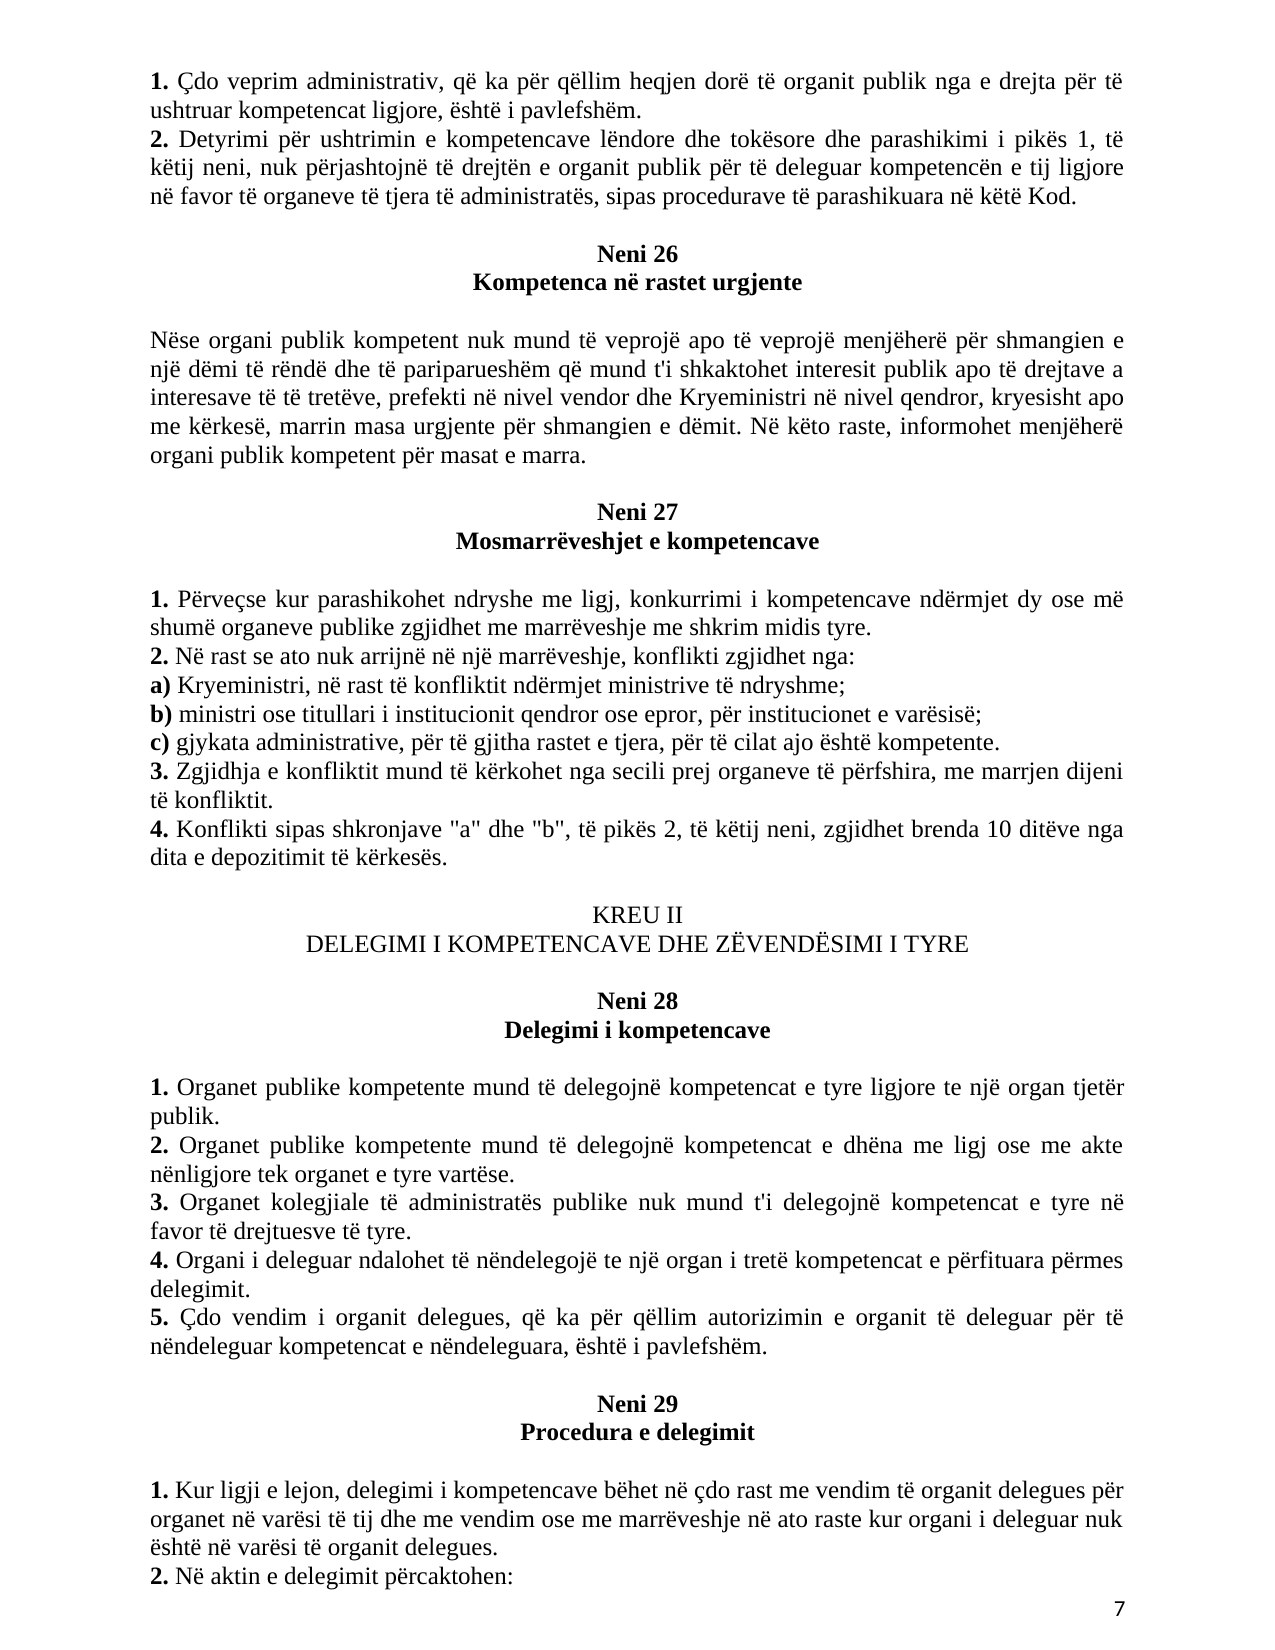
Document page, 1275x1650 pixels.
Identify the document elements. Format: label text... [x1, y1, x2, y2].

text 5. Çdo vendim i organit delegues, që ka për qëllim autorizimin e organit të deleguar për të nëndeleguar kompetencat e nëndeleguara, është i pavlefshëm. [150, 1302, 1125, 1360]
text Nëse organi publik kompetent nuk mund të veprojë apo të veprojë menjëherë për shmangien e një dëmi të rëndë dhe të pariparueshëm që mund t'i shkaktohet interesit publik apo të drejtave a interesave të të tretëve, prefekti në nivel vendor dhe Kryeministri në nivel qendror, kryesisht apo me kërkesë, marrin masa urgjente për shmangien e dëmit. Në këto raste, informohet menjëherë organi publik kompetent për masat e marra. [150, 325, 1125, 469]
text c) gjykata administrative, për të gjitha rastet e tjera, për të cilat ajo është kompetente. [150, 727, 1125, 756]
text 2. Detyrimi për ushtrimin e kompetencave lëndore dhe tokësore dhe parashikimi i pikës 1, të këtij neni, nuk përjashtojnë të drejtën e organit publik për të deleguar kompetencën e tij ligjore në favor të organeve të tjera të administratës, sipas procedurave të parashikuara në këtë Kod. [150, 124, 1125, 210]
text Procedura e delegimit [150, 1417, 1125, 1446]
text Neni 29 [150, 1389, 1125, 1417]
text 2. Në aktin e delegimit përcaktohen: [150, 1561, 1125, 1590]
text Kompetenca në rastet urgjente [150, 267, 1125, 296]
text 1. Kur ligji e lejon, delegimi i kompetencave bëhet në çdo rast me vendim të organit delegues për organet në varësi të tij dhe me vendim ose me marrëveshje në ato raste kur organi i deleguar nuk është në varësi të organit delegues. [150, 1475, 1125, 1561]
text 1. Përveçse kur parashikohet ndryshe me ligj, konkurrimi i kompetencave ndërmjet dy ose më shumë organeve publike zgjidhet me marrëveshje me shkrim midis tyre. [150, 584, 1125, 641]
text 2. Organet publike kompetente mund të delegojnë kompetencat e dhëna me ligj ose me akte nënligjore tek organet e tyre vartëse. [150, 1130, 1125, 1187]
text 4. Konflikti sipas shkronjave "a" dhe "b", të pikës 2, të këtij neni, zgjidhet brenda 10 ditëve nga dita e depozitimit të kërkesës. [150, 814, 1125, 871]
text 3. Organet kolegjiale të administratës publike nuk mund t'i delegojnë kompetencat e tyre në favor të drejtuesve të tyre. [150, 1187, 1125, 1245]
text Neni 27 [150, 497, 1125, 526]
text 1. Çdo veprim administrativ, që ka për qëllim heqjen dorë të organit publik nga e drejta për të ushtruar kompetencat ligjore, është i pavlefshëm. [150, 66, 1125, 124]
text 4. Organi i deleguar ndalohet të nëndelegojë te një organ i tretë kompetencat e përfituara përmes delegimit. [150, 1245, 1125, 1302]
text DELEGIMI I KOMPETENCAVE DHE ZËVENDËSIMI I TYRE [150, 929, 1125, 957]
text b) ministri ose titullari i institucionit qendror ose epror, për institucionet e varësisë; [150, 699, 1125, 727]
text 1. Organet publike kompetente mund të delegojnë kompetencat e tyre ligjore te një organ tjetër publik. [150, 1072, 1125, 1130]
text a) Kryeministri, në rast të konfliktit ndërmjet ministrive të ndryshme; [150, 670, 1125, 699]
text 2. Në rast se ato nuk arrijnë në një marrëveshje, konflikti zgjidhet nga: [150, 641, 1125, 670]
text Delegimi i kompetencave [150, 1015, 1125, 1044]
text Mosmarrëveshjet e kompetencave [150, 526, 1125, 555]
text 3. Zgjidhja e konfliktit mund të kërkohet nga secili prej organeve të përfshira, me marrjen dijeni të konfliktit. [150, 756, 1125, 814]
text Neni 28 [150, 986, 1125, 1015]
text Neni 26 [150, 239, 1125, 267]
text KREU II [150, 900, 1125, 929]
